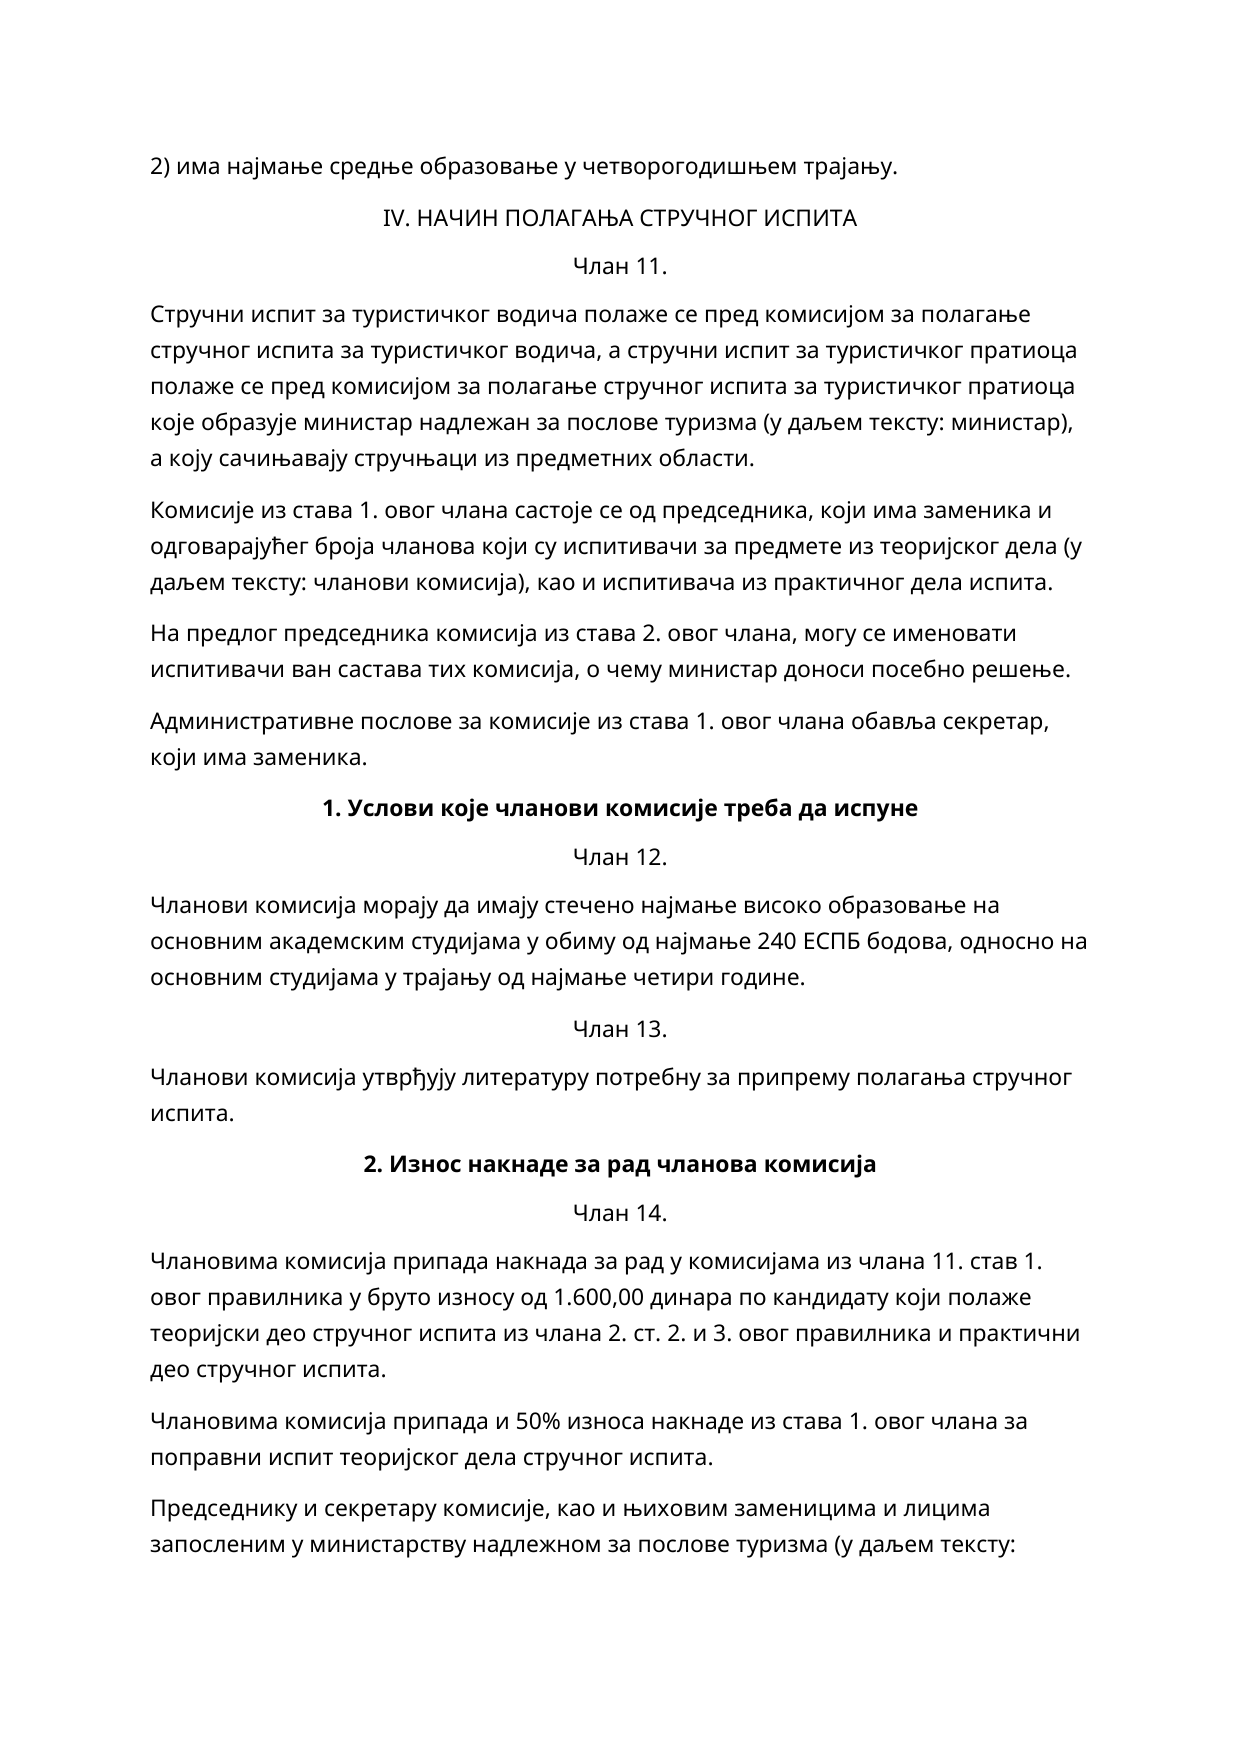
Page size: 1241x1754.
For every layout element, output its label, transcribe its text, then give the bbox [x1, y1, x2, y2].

text Члан 11. [150, 250, 1090, 281]
text Члан 14. [150, 1197, 1090, 1228]
text 1. Услови које чланови комисије треба да испуне [150, 792, 1090, 823]
text 2. Износ накнаде за рад чланова комисија [150, 1148, 1090, 1180]
text Члановима комисија припада и 50% износа накнаде из става 1. овог члана за поправни испит теоријског дела стручног испита. [150, 1405, 1090, 1472]
text Члановима комисија припада накнада за рад у комисијама из члана 11. став 1. овог правилника у бруто износу од 1.600,00 динара по кандидату који полаже теоријски део стручног испита из члана 2. ст. 2. и 3. овог правилника и практични део стручног испита. [150, 1245, 1090, 1384]
text Комисије из става 1. овог члана састоје се од председника, који има заменика и одговарајућег броја чланова који су испитивачи за предмете из теоријског дела (у даљем тексту: чланови комисија), као и испитивача из практичног дела испита. [150, 494, 1090, 597]
text Чланови комисија утврђују литературу потребну за припрему полагања стручног испита. [150, 1061, 1090, 1128]
text Стручни испит за туристичког водича полаже се пред комисијом за полагање стручног испита за туристичког водича, а стручни испит за туристичког пратиоца полаже се пред комисијом за полагање стручног испита за туристичког пратиоца које образује министар надлежан за послове туризма (у даљем тексту: министар), а коју сачињавају стручњаци из предметних области. [150, 298, 1090, 473]
text Члан 12. [150, 841, 1090, 872]
text Чланови комисија морају да имају стечено најмање високо образовање на основним академским студијама у обиму од најмање 240 ЕСПБ бодова, односно на основним студијама у трајању од најмање четири године. [150, 889, 1090, 992]
text 2) има најмање средње образовање у четворогодишњем трајању. [150, 150, 1090, 181]
text Административне послове за комисије из става 1. овог члана обавља секретар, који има заменика. [150, 705, 1090, 772]
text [150, 1492, 1090, 1559]
text IV. НАЧИН ПОЛАГАЊА СТРУЧНОГ ИСПИТА [150, 202, 1090, 233]
text На предлог председника комисија из става 2. овог члана, могу се именовати испитивачи ван састава тих комисија, о чему министар доноси посебно решење. [150, 617, 1090, 684]
text Члан 13. [150, 1012, 1090, 1044]
